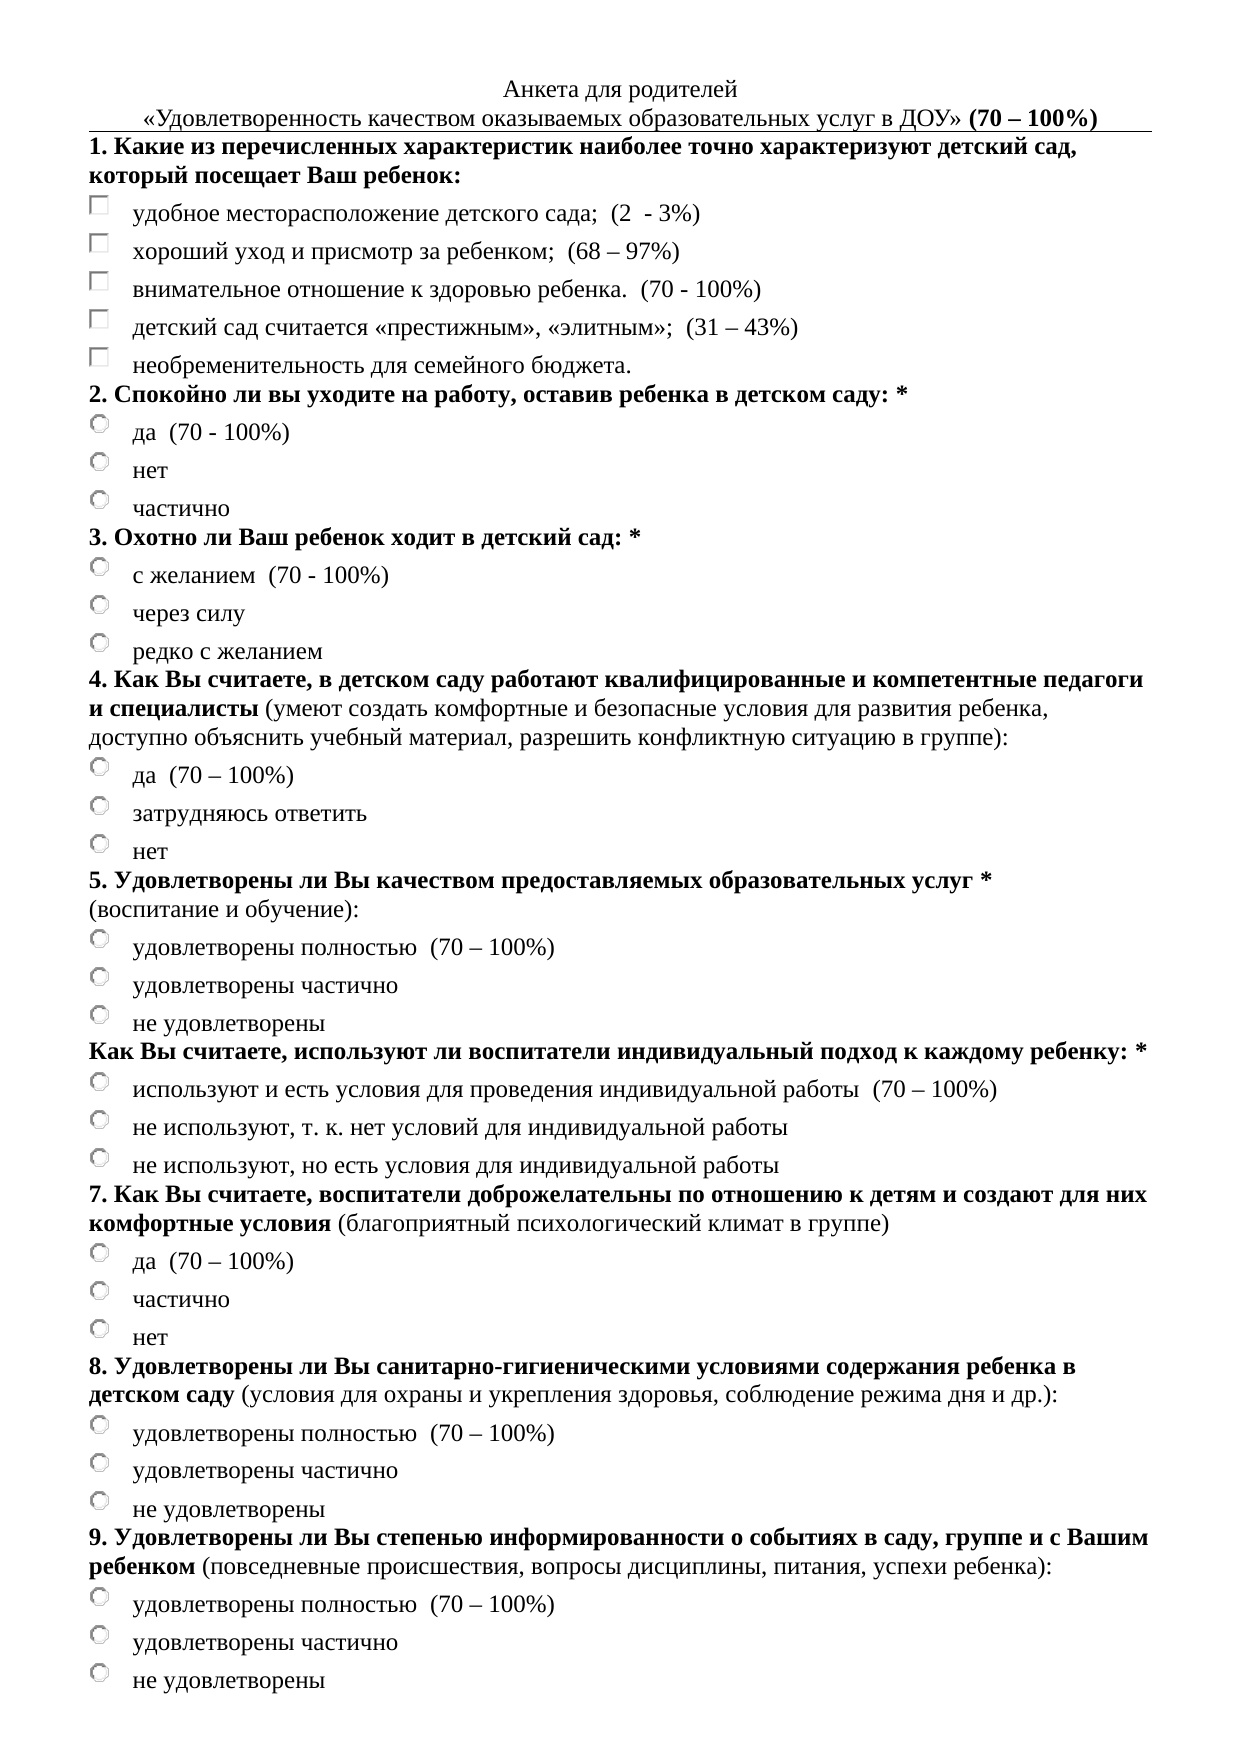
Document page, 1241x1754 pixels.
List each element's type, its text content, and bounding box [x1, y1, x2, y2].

text нет [89, 827, 1152, 865]
text с желанием (70 - 100%) [89, 551, 1152, 588]
text 1. Какие из перечисленных характеристик наиболее точно характеризуют детский сад, который посещает Ваш ребенок: [89, 132, 1152, 189]
text удовлетворены частично [89, 1618, 1152, 1656]
text не используют, но есть условия для индивидуальной работы [89, 1141, 1152, 1179]
text необременительность для семейного бюджета. [89, 341, 1152, 379]
text удобное месторасположение детского сада; (2 - 3%) [89, 189, 1152, 227]
text 5. Удовлетворены ли Вы качеством предоставляемых образовательных услуг * [89, 865, 1152, 894]
text 3. Охотно ли Ваш ребенок ходит в детский сад: * [89, 522, 1152, 551]
text используют и есть условия для проведения индивидуальной работы (70 – 100%) [89, 1065, 1152, 1103]
text не удовлетворены [89, 1656, 1152, 1694]
text да (70 – 100%) [89, 1237, 1152, 1275]
text хороший уход и присмотр за ребенком; (68 – 97%) [89, 227, 1152, 265]
text «Удовлетворенность качеством оказываемых образовательных услуг в ДОУ» (70 – 100%) [89, 103, 1152, 131]
text 2. Спокойно ли вы уходите на работу, оставив ребенка в детском саду: * [89, 379, 1152, 408]
text частично [89, 484, 1152, 522]
text Анкета для родителей [89, 74, 1152, 103]
text 4. Как Вы считаете, в детском саду работают квалифицированные и компетентные педагоги и специалисты (умеют создать комфортные и безопасные условия для развития ребенка, доступно объяснить учебный материал, разрешить конфликтную ситуацию в группе): [89, 664, 1152, 751]
text да (70 – 100%) [89, 751, 1152, 789]
text 9. Удовлетворены ли Вы степенью информированности о событиях в саду, группе и с Вашим ребенком (повседневные происшествия, вопросы дисциплины, питания, успехи ребенка): [89, 1522, 1152, 1580]
text удовлетворены полностью (70 – 100%) [89, 1580, 1152, 1618]
text частично [89, 1275, 1152, 1313]
text (воспитание и обучение): [89, 894, 1152, 922]
text удовлетворены полностью (70 – 100%) [89, 922, 1152, 960]
text не используют, т. к. нет условий для индивидуальной работы [89, 1103, 1152, 1141]
text не удовлетворены [89, 998, 1152, 1036]
text редко с желанием [89, 627, 1152, 664]
text да (70 - 100%) [89, 408, 1152, 446]
text внимательное отношение к здоровью ребенка. (70 - 100%) [89, 265, 1152, 303]
text удовлетворены частично [89, 960, 1152, 998]
text удовлетворены полностью (70 – 100%) [89, 1408, 1152, 1446]
text не удовлетворены [89, 1484, 1152, 1522]
text 7. Как Вы считаете, воспитатели доброжелательны по отношению к детям и создают для них комфортные условия (благоприятный психологический климат в группе) [89, 1179, 1152, 1237]
text удовлетворены частично [89, 1446, 1152, 1484]
text нет [89, 1313, 1152, 1351]
text затрудняюсь ответить [89, 789, 1152, 827]
text нет [89, 446, 1152, 484]
text Как Вы считаете, используют ли воспитатели индивидуальный подход к каждому ребенку: * [89, 1036, 1152, 1065]
text через силу [89, 588, 1152, 627]
text детский сад считается «престижным», «элитным»; (31 – 43%) [89, 303, 1152, 341]
text 8. Удовлетворены ли Вы санитарно-гигиеническими условиями содержания ребенка в детском саду (условия для охраны и укрепления здоровья, соблюдение режима дня и др.): [89, 1351, 1152, 1408]
